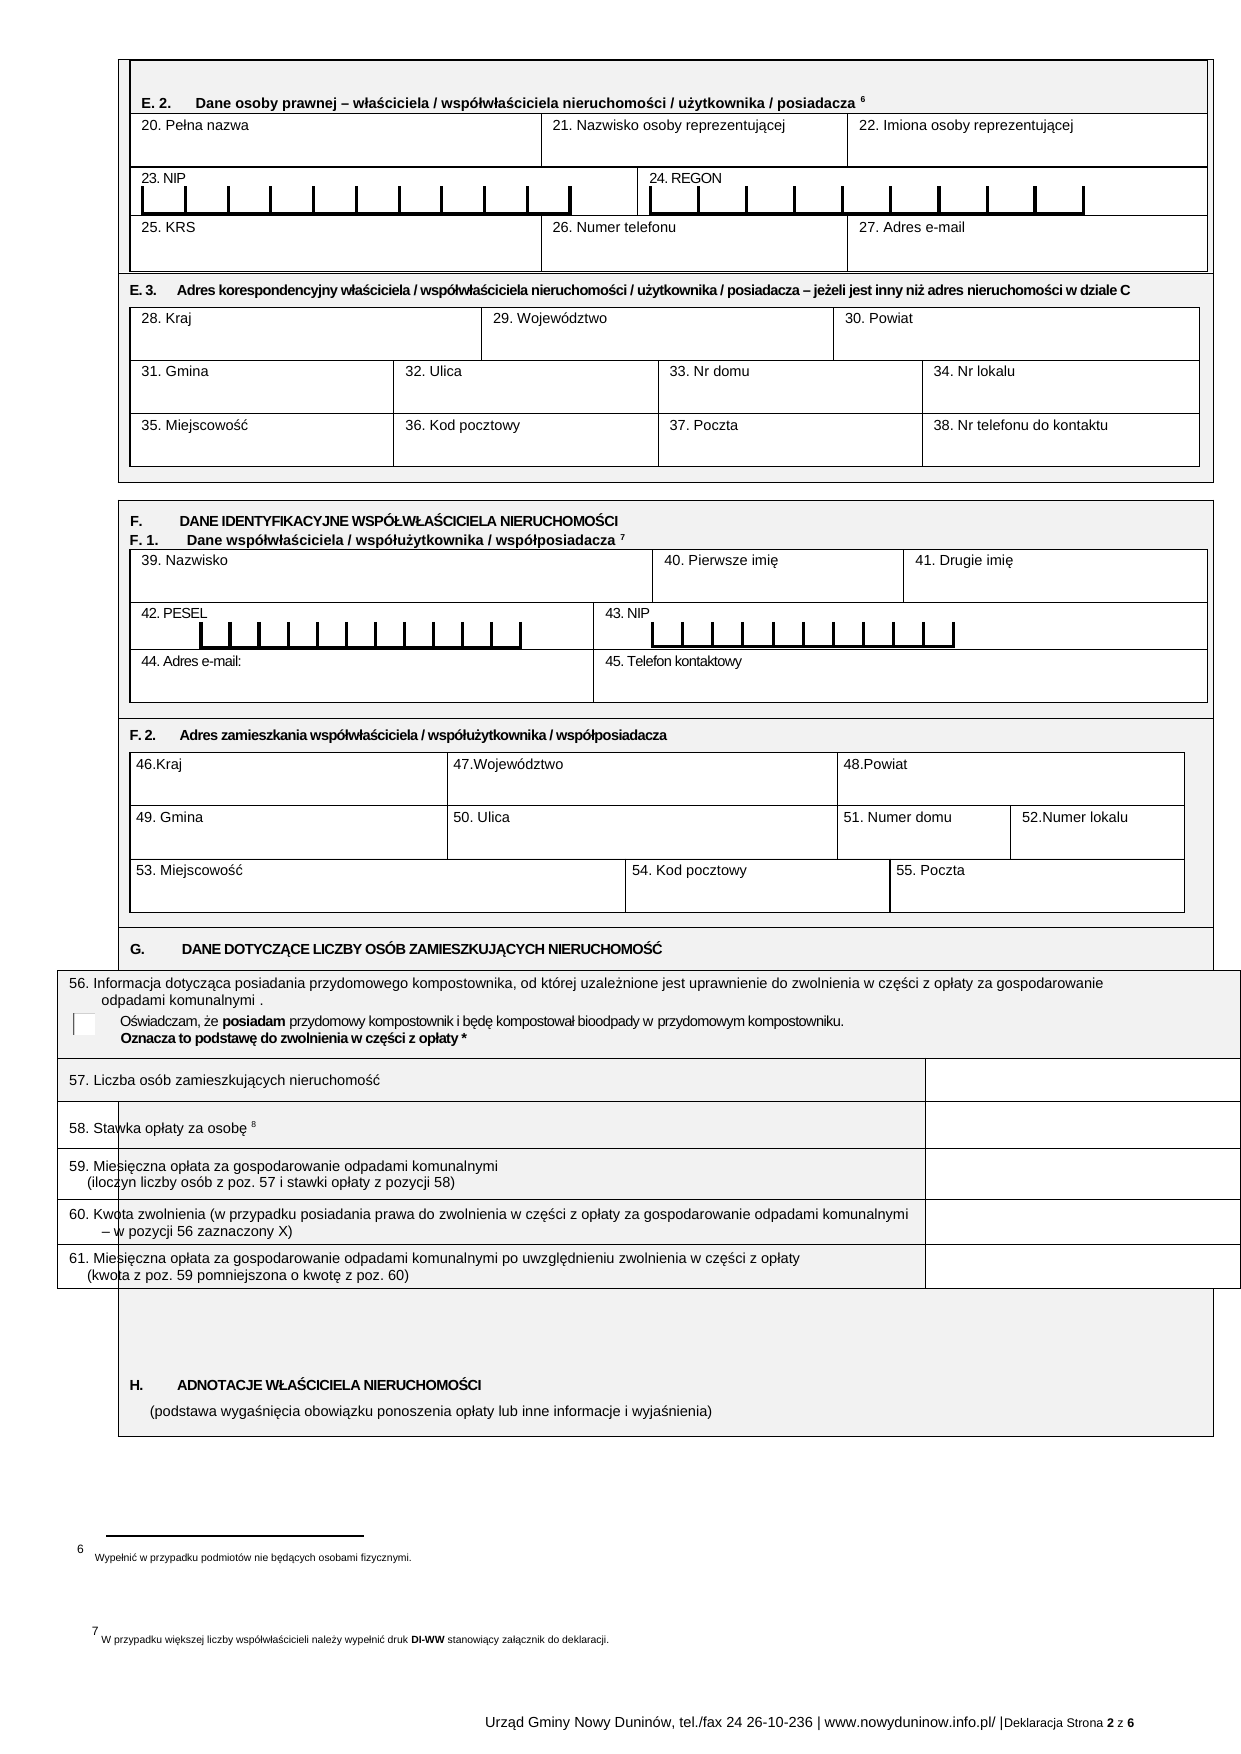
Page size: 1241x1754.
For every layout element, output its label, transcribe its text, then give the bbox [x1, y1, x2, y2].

table_cell G. DANE DOTYCZĄCE LICZBY OSÓB ZAMIESZKUJĄCYCH NIERUCHOMOŚĆ H. ADNOTACJE WŁAŚCICIELA NIERUCHOMOŚCI (podstawa wygaśnięcia obowiązku ponoszenia opłaty lub inne informacje i wyjaśnienia) [119, 1289, 1213, 1436]
table_cell G. DANE DOTYCZĄCE LICZBY OSÓB ZAMIESZKUJĄCYCH NIERUCHOMOŚĆ H. ADNOTACJE WŁAŚCICIELA NIERUCHOMOŚCI (podstawa wygaśnięcia obowiązku ponoszenia opłaty lub inne informacje i wyjaśnienia) [119, 1149, 925, 1199]
table_cell [119, 549, 1213, 718]
table_cell G. DANE DOTYCZĄCE LICZBY OSÓB ZAMIESZKUJĄCYCH NIERUCHOMOŚĆ H. ADNOTACJE WŁAŚCICIELA NIERUCHOMOŚCI (podstawa wygaśnięcia obowiązku ponoszenia opłaty lub inne informacje i wyjaśnienia) [119, 1200, 925, 1244]
table_cell F. 2. Adres zamieszkania współwłaściciela / współużytkownika / współposiadacza [119, 719, 1213, 927]
table_cell G. DANE DOTYCZĄCE LICZBY OSÓB ZAMIESZKUJĄCYCH NIERUCHOMOŚĆ H. ADNOTACJE WŁAŚCICIELA NIERUCHOMOŚCI (podstawa wygaśnięcia obowiązku ponoszenia opłaty lub inne informacje i wyjaśnienia) [119, 1102, 925, 1148]
picture [73, 1013, 95, 1035]
table_header F. DANE IDENTYFIKACYJNE WSPÓŁWŁAŚCICIELA NIERUCHOMOŚCI F. 1. Dane współwłaściciela / współużytkownika / współposiadacza [119, 501, 1213, 549]
table_cell G. DANE DOTYCZĄCE LICZBY OSÓB ZAMIESZKUJĄCYCH NIERUCHOMOŚĆ H. ADNOTACJE WŁAŚCICIELA NIERUCHOMOŚCI (podstawa wygaśnięcia obowiązku ponoszenia opłaty lub inne informacje i wyjaśnienia) [119, 1245, 925, 1288]
table_cell G. DANE DOTYCZĄCE LICZBY OSÓB ZAMIESZKUJĄCYCH NIERUCHOMOŚĆ H. ADNOTACJE WŁAŚCICIELA NIERUCHOMOŚCI (podstawa wygaśnięcia obowiązku ponoszenia opłaty lub inne informacje i wyjaśnienia) [119, 928, 1213, 970]
table_cell [1208, 60, 1213, 272]
table_cell [119, 60, 129, 272]
table_cell E. 3. Adres korespondencyjny właściciela / współwłaściciela nieruchomości / użytkownika / posiadacza – jeżeli jest inny niż adres nieruchomości w dziale C [119, 274, 1213, 482]
